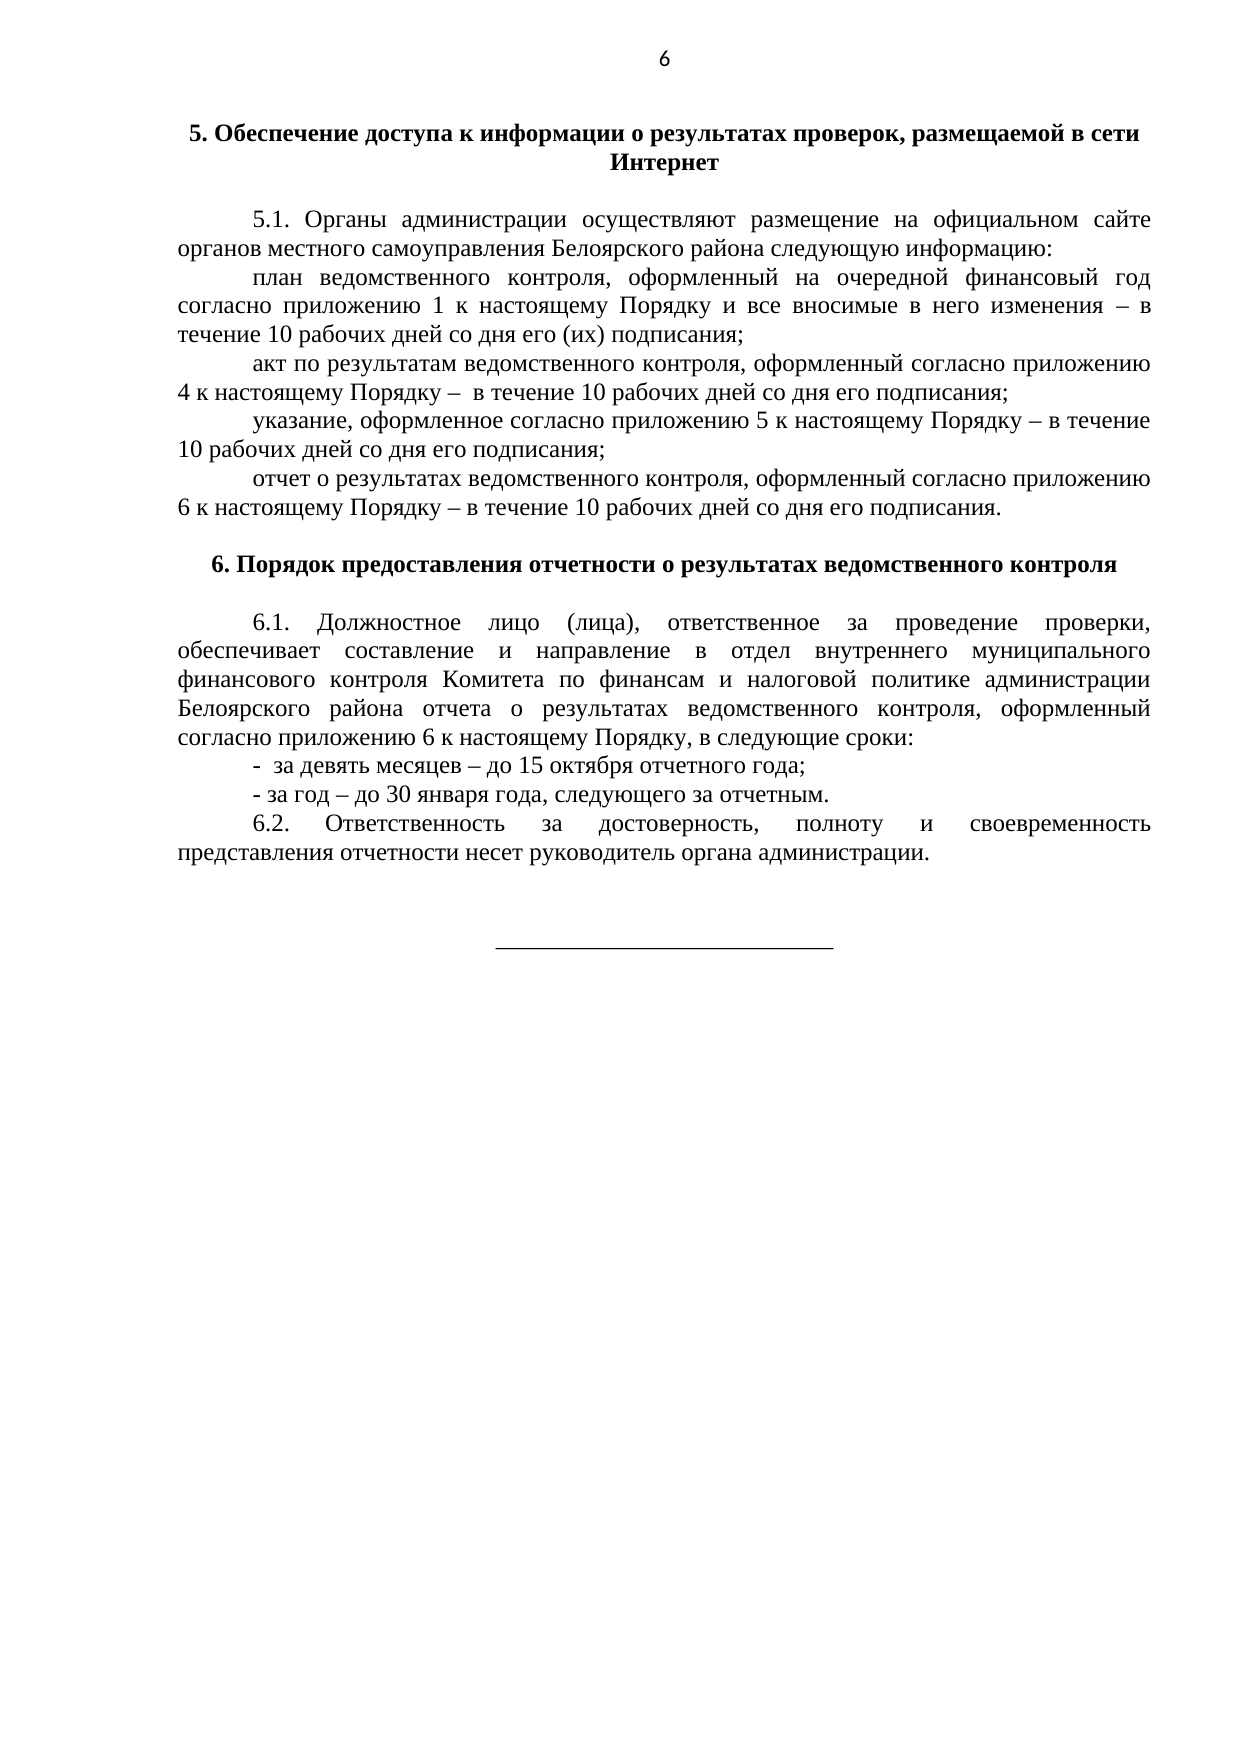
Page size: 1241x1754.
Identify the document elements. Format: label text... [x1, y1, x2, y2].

text план ведомственного контроля, оформленный на очередной финансовый год согласно приложению 1 к настоящему Порядку и все вносимые в него изменения – в течение 10 рабочих дней со дня его (их) подписания; [177, 262, 1152, 348]
text 6.2. Ответственность за достоверность, полноту и своевременность представления отчетности несет руководитель органа администрации. [177, 808, 1152, 866]
text - за год – до 30 января года, следующего за отчетным. [177, 779, 1152, 808]
text акт по результатам ведомственного контроля, оформленный согласно приложению 4 к настоящему Порядку – в течение 10 рабочих дней со дня его подписания; [177, 348, 1152, 406]
text 5. Обеспечение доступа к информации о результатах проверок, размещаемой в сети Интернет [177, 118, 1152, 176]
text ___________________________ [177, 923, 1152, 952]
text указание, оформленное согласно приложению 5 к настоящему Порядку – в течение 10 рабочих дней со дня его подписания; [177, 406, 1152, 463]
list 6. Порядок предоставления отчетности о результатах ведомственного контроля [177, 549, 1152, 578]
text 6.1. Должностное лицо (лица), ответственное за проведение проверки, обеспечивает составление и направление в отдел внутреннего муниципального финансового контроля Комитета по финансам и налоговой политике администрации Белоярского района отчета о результатах ведомственного контроля, оформленный согласно приложению 6 к настоящему Порядку, в следующие сроки: [177, 607, 1152, 751]
text - за девять месяцев – до 15 октября отчетного года; [177, 751, 1152, 779]
text отчет о результатах ведомственного контроля, оформленный согласно приложению 6 к настоящему Порядку – в течение 10 рабочих дней со дня его подписания. [177, 463, 1152, 521]
text 5.1. Органы администрации осуществляют размещение на официальном сайте органов местного самоуправления Белоярского района следующую информацию: [177, 204, 1152, 262]
